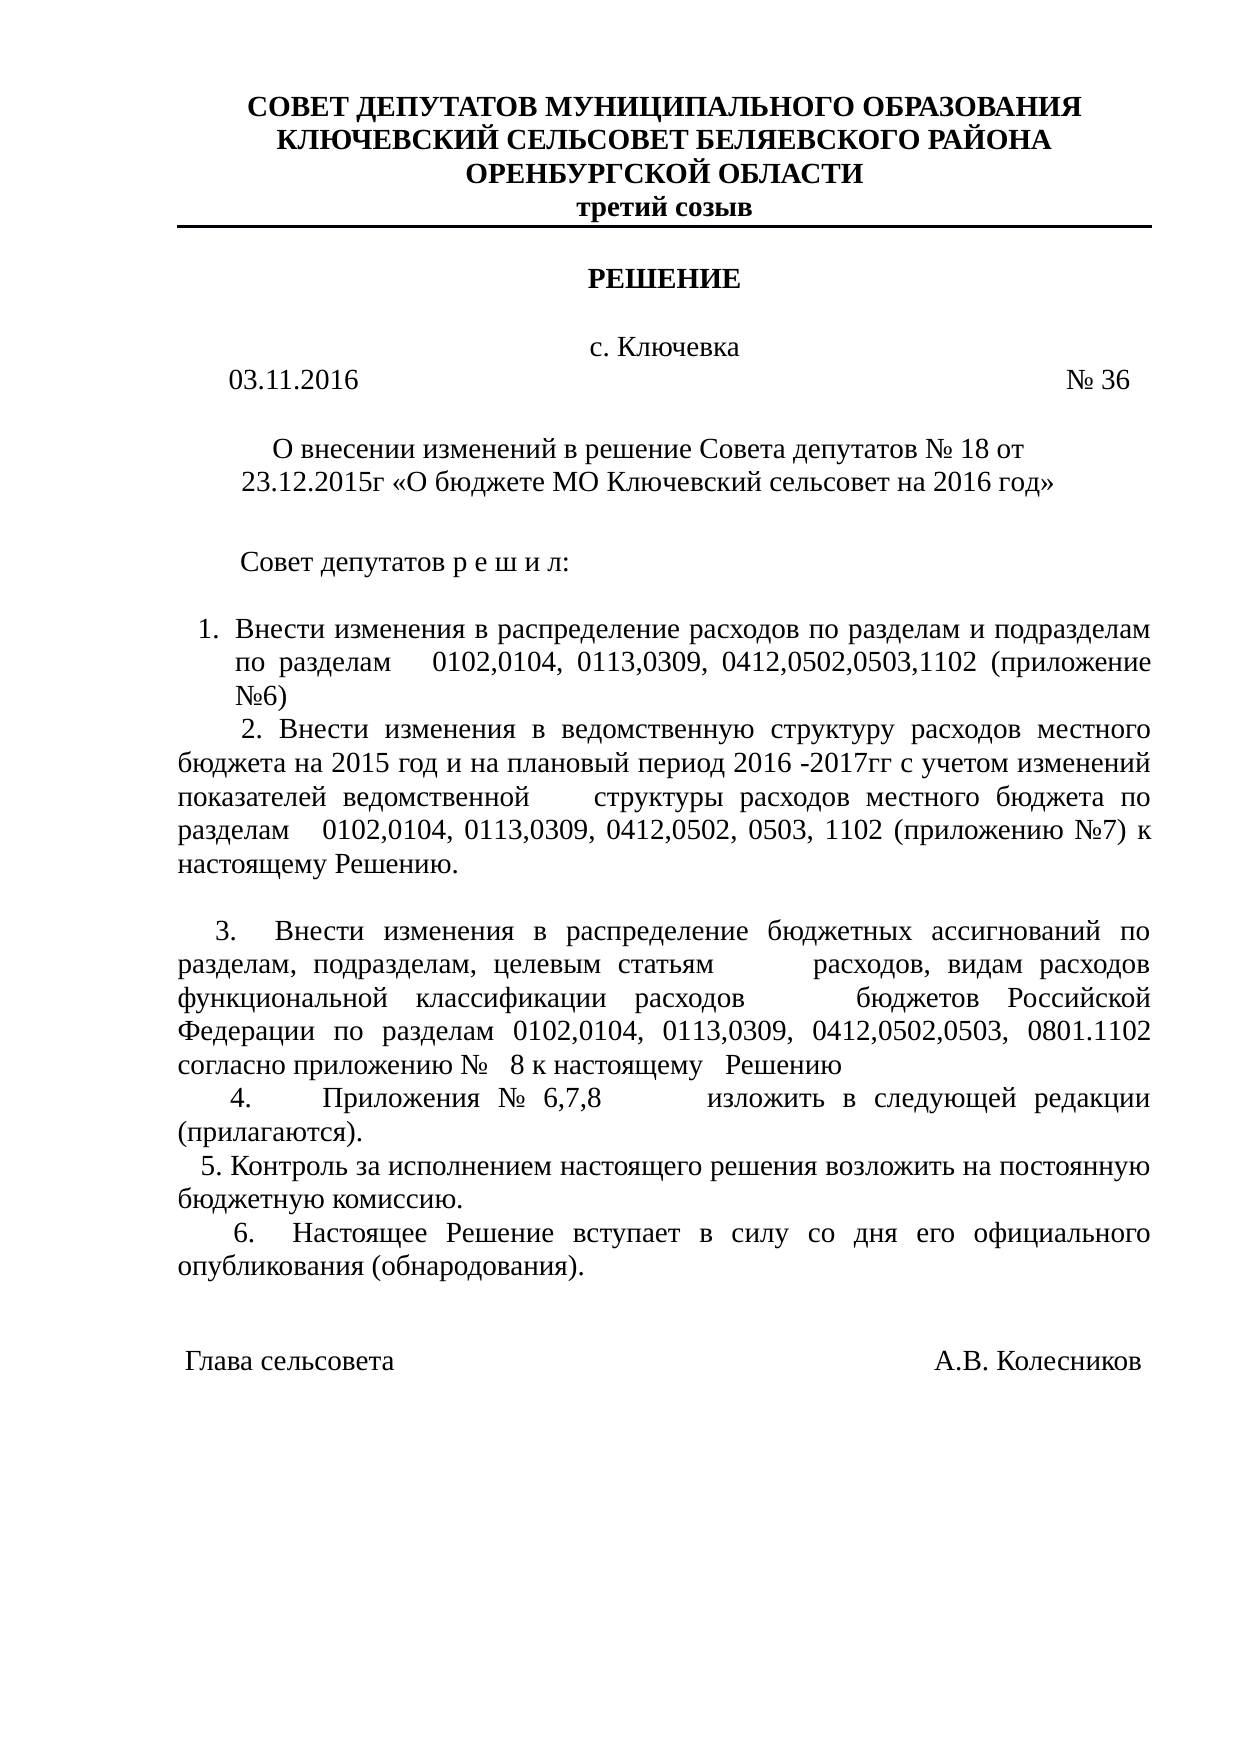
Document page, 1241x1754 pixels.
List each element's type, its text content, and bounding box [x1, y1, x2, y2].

text 03.11.2016 № 36 [177, 362, 1152, 396]
table_header О внесении изменений в решение Совета депутатов № 18 от 23.12.2015г «О бюджете МО Ключевский сельсовет на 2016 год» [189, 420, 1107, 520]
text Глава сельсовета А.В. Колесников [177, 1343, 1152, 1377]
text СОВЕТ ДЕПУТАТОВ МУНИЦИПАЛЬНОГО ОБРАЗОВАНИЯ КЛЮЧЕВСКИЙ СЕЛЬСОВЕТ БЕЛЯЕВСКОГО РАЙОНА ОРЕНБУРГСКОЙ ОБЛАСТИ [177, 89, 1152, 189]
list Внести изменения в распределение расходов по разделам и подразделам по разделам 0102,0104, 0113,0309, 0412,0502,0503,1102 (приложение №6) [197, 611, 1152, 712]
text Совет депутатов р е ш и л: [177, 544, 1152, 577]
text 4. Приложения № 6,7,8 изложить в следующей редакции (прилагаются). [177, 1081, 1152, 1148]
text третий созыв [177, 189, 1152, 225]
text с. Ключевка [177, 329, 1152, 362]
text 5. Контроль за исполнением настоящего решения возложить на постоянную бюджетную комиссию. [177, 1148, 1152, 1215]
text РЕШЕНИЕ [177, 262, 1152, 295]
text 2. Внести изменения в ведомственную структуру расходов местного бюджета на 2015 год и на плановый период 2016 -2017гг с учетом изменений показателей ведомственной структуры расходов местного бюджета по разделам 0102,0104, 0113,0309, 0412,0502, 0503, 1102 (приложению №7) к настоящему Решению. [177, 712, 1152, 879]
text 6. Настоящее Решение вступает в силу со дня его официального опубликования (обнародования). [177, 1215, 1152, 1282]
text 3. Внести изменения в распределение бюджетных ассигнований по разделам, подразделам, целевым статьям расходов, видам расходов функциональной классификации расходов бюджетов Российской Федерации по разделам 0102,0104, 0113,0309, 0412,0502,0503, 0801.1102 согласно приложению № 8 к настоящему Решению [177, 913, 1152, 1081]
